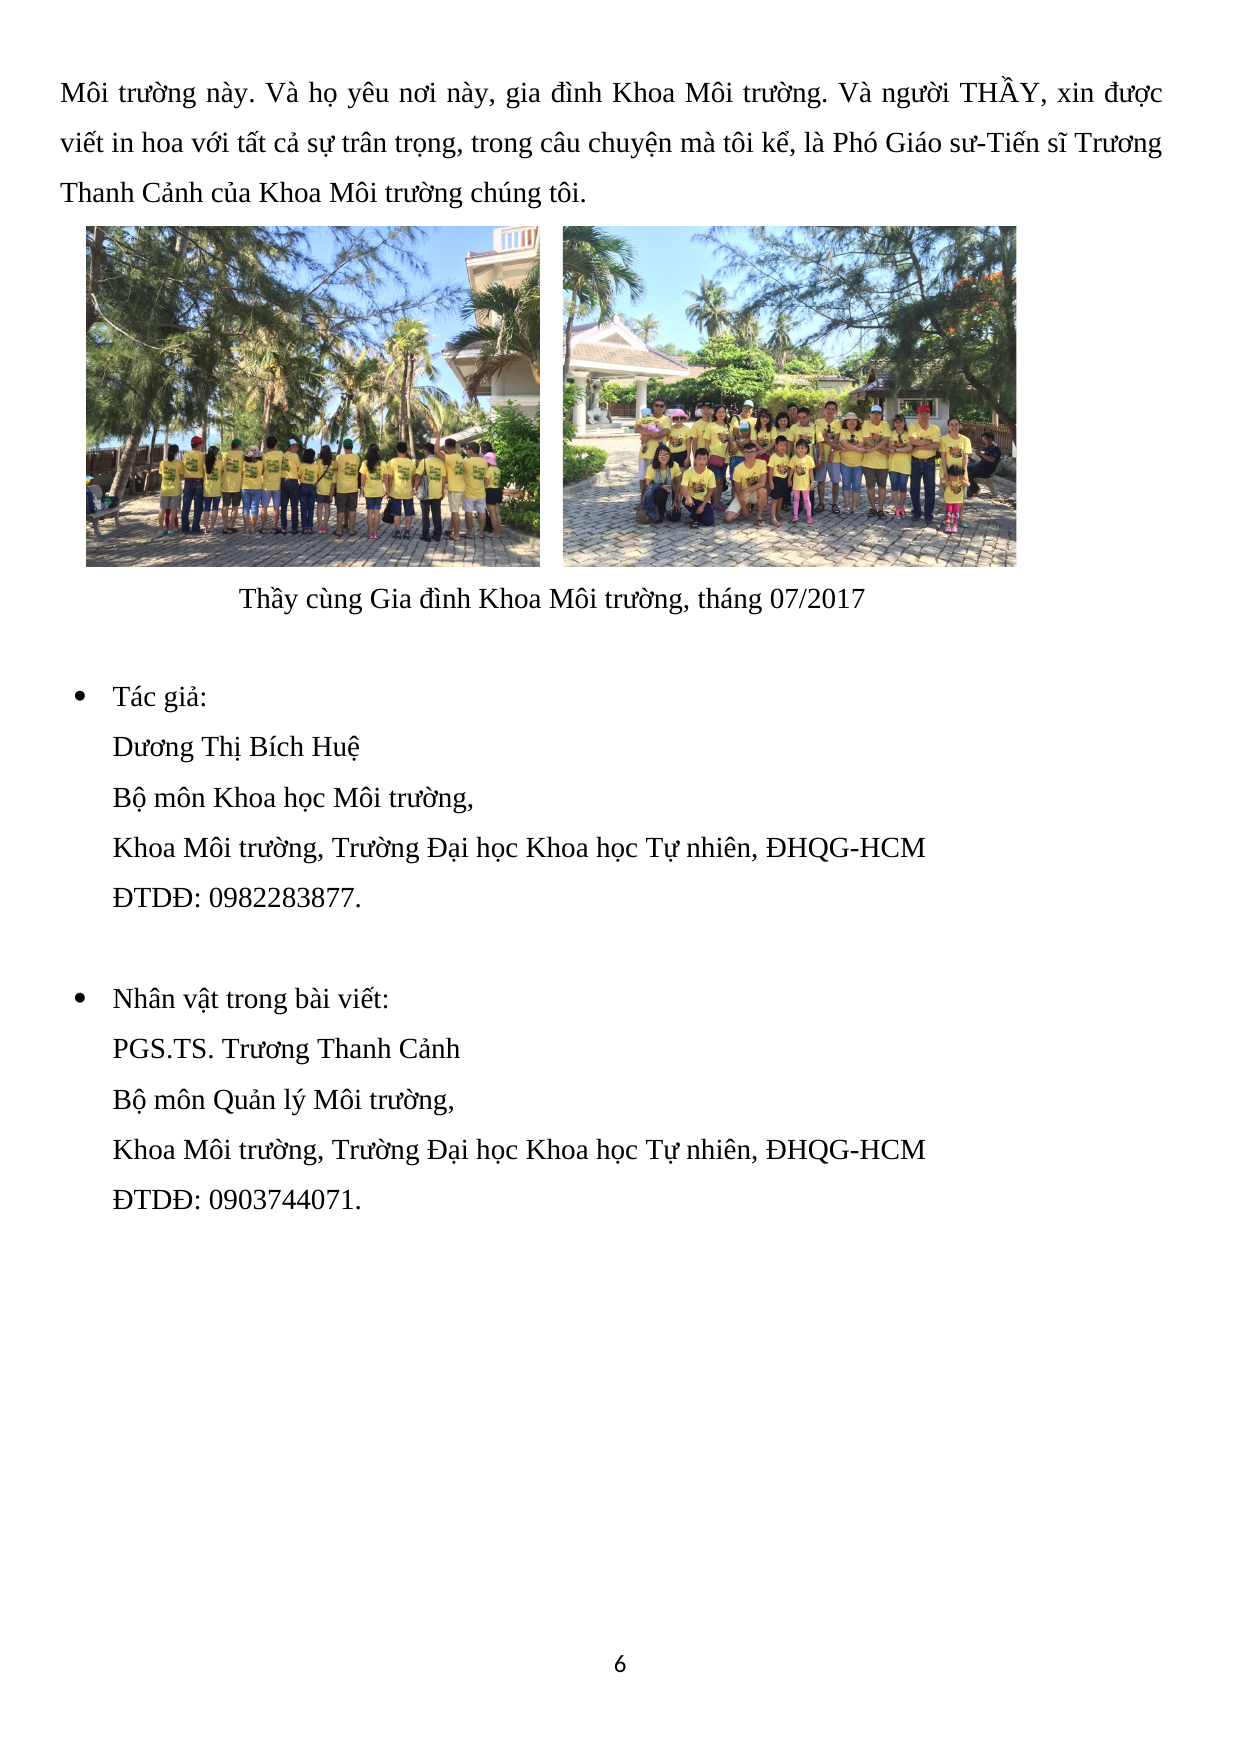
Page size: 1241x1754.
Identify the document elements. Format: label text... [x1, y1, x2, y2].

table_header [552, 226, 1028, 581]
list Tác giả: [75, 679, 1165, 713]
picture [86, 226, 540, 567]
list Dương Thị Bích Huệ [112, 729, 1165, 763]
text Khoa Môi trường, Trường Đại học Khoa học Tự nhiên, ĐHQG-HCM [75, 830, 1165, 864]
text ĐTDĐ: 0903744071. [75, 1182, 1165, 1216]
picture [562, 226, 1017, 567]
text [60, 75, 1165, 209]
table_cell Thầy cùng Gia đình Khoa Môi trường, tháng 07/2017 [75, 581, 1028, 629]
table_header [75, 226, 552, 581]
text ĐTDĐ: 0982283877. [75, 880, 1165, 914]
text Bộ môn Khoa học Môi trường, [75, 780, 1165, 813]
list Nhân vật trong bài viết: [75, 981, 1165, 1015]
text PGS.TS. Trương Thanh Cảnh [75, 1031, 1165, 1065]
text Khoa Môi trường, Trường Đại học Khoa học Tự nhiên, ĐHQG-HCM [75, 1132, 1165, 1166]
text Bộ môn Quản lý Môi trường, [75, 1082, 1165, 1115]
